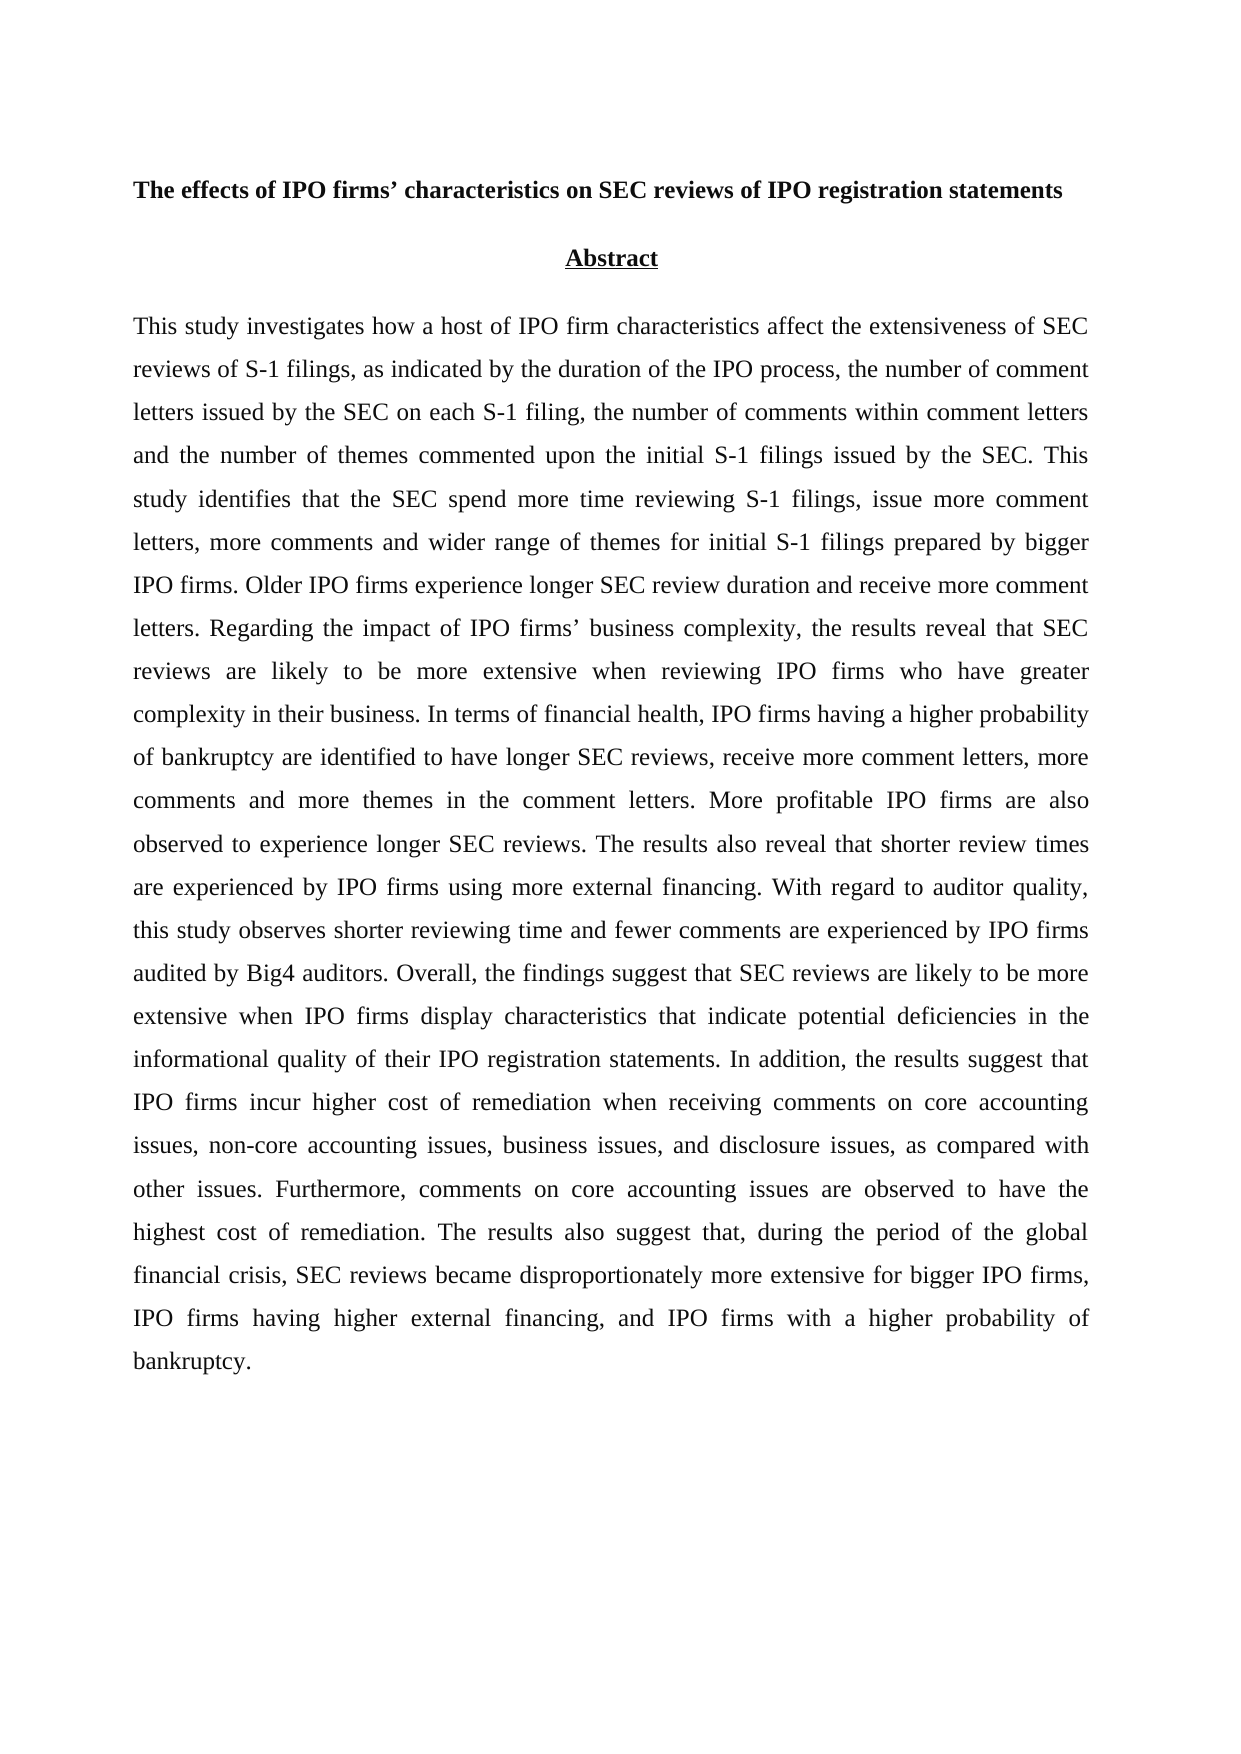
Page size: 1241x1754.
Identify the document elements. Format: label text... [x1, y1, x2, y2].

subtitle The effects of IPO firms’ characteristics on SEC reviews of IPO registration statements [133, 175, 1090, 204]
subtitle This study investigates how a host of IPO firm characteristics affect the extensiveness of SEC reviews of S-1 filings, as indicated by the duration of the IPO process, the number of comment letters issued by the SEC on each S-1 filing, the number of comments within comment letters and the number of themes commented upon the initial S-1 filings issued by the SEC. This study identifies that the SEC spend more time reviewing S-1 filings, issue more comment letters, more comments and wider range of themes for initial S-1 filings prepared by bigger IPO firms. Older IPO firms experience longer SEC review duration and receive more comment letters. Regarding the impact of IPO firms’ business complexity, the results reveal that SEC reviews are likely to be more extensive when reviewing IPO firms who have greater complexity in their business. In terms of financial health, IPO firms having a higher probability of bankruptcy are identified to have longer SEC reviews, receive more comment letters, more comments and more themes in the comment letters. More profitable IPO firms are also observed to experience longer SEC reviews. The results also reveal that shorter review times are experienced by IPO firms using more external financing. With regard to auditor quality, this study observes shorter reviewing time and fewer comments are experienced by IPO firms audited by Big4 auditors. Overall, the findings suggest that SEC reviews are likely to be more extensive when IPO firms display characteristics that indicate potential deficiencies in the informational quality of their IPO registration statements. In addition, the results suggest that IPO firms incur higher cost of remediation when receiving comments on core accounting issues, non-core accounting issues, business issues, and disclosure issues, as compared with other issues. Furthermore, comments on core accounting issues are observed to have the highest cost of remediation. The results also suggest that, during the period of the global financial crisis, SEC reviews became disproportionately more extensive for bigger IPO firms, IPO firms having higher external financing, and IPO firms with a higher probability of bankruptcy. [133, 311, 1090, 1375]
subtitle Abstract [133, 243, 1090, 272]
